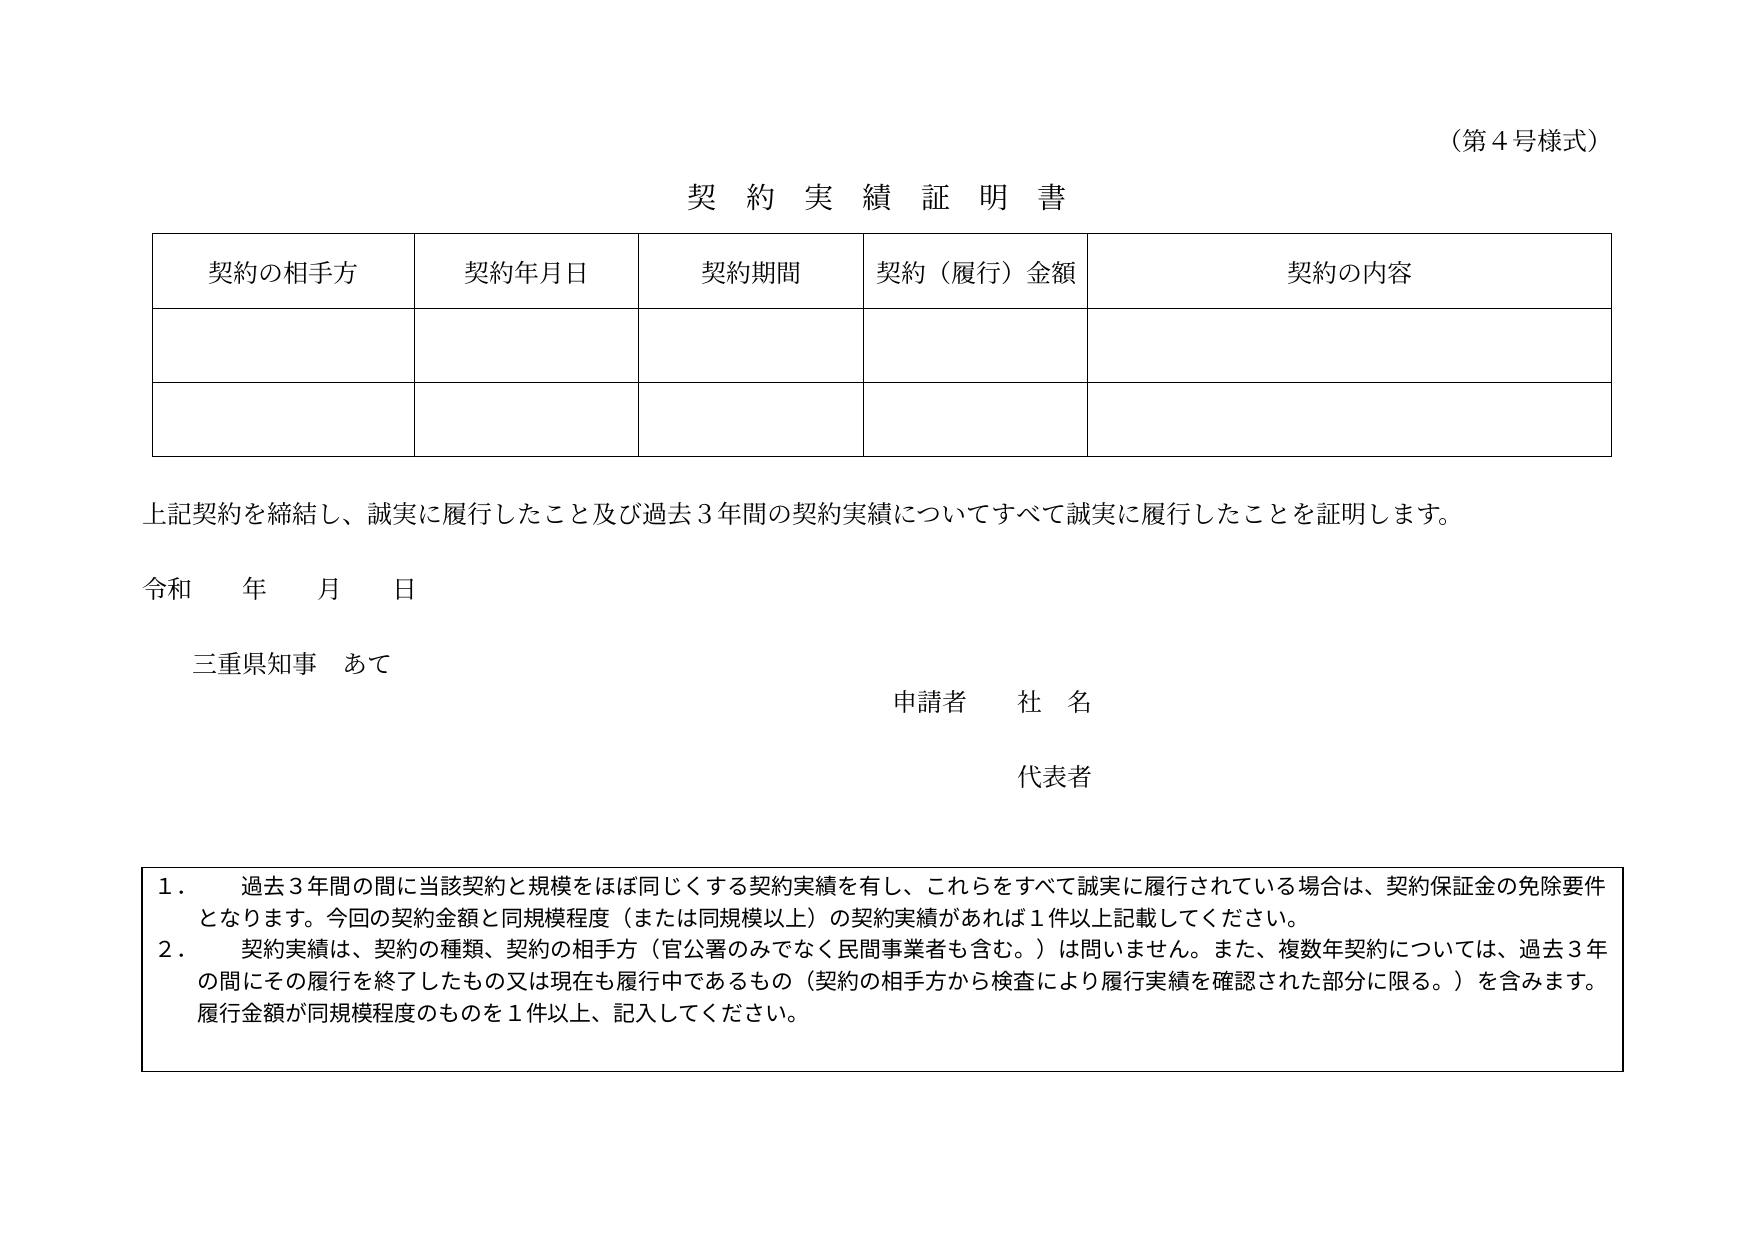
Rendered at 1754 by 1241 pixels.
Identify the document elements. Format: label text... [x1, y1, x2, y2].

table_cell [1088, 383, 1611, 456]
table_cell [153, 383, 414, 456]
text 三重県知事 あて [142, 644, 1612, 682]
table_cell [639, 309, 863, 382]
table_cell [864, 383, 1087, 456]
text 代表者 [142, 757, 1612, 794]
table_cell [415, 383, 638, 456]
text 申請者 社 名 [142, 682, 1612, 719]
table_cell [864, 309, 1087, 382]
text 契 約 実 績 証 明 書 [142, 158, 1612, 233]
table_header 契約の相手方 [153, 234, 414, 308]
table_header 契約（履行）金額 [864, 234, 1087, 308]
text 令和 年 月 日 [142, 569, 1612, 607]
table_header 契約年月日 [415, 234, 638, 308]
table_cell [639, 383, 863, 456]
text 上記契約を締結し、誠実に履行したこと及び過去３年間の契約実績についてすべて誠実に履行したことを証明します。 [142, 494, 1612, 532]
text （第４号様式） [142, 121, 1612, 158]
table_cell [415, 309, 638, 382]
table_header 契約期間 [639, 234, 863, 308]
table_cell [1088, 309, 1611, 382]
table_header 契約の内容 [1088, 234, 1611, 308]
table_cell [153, 309, 414, 382]
